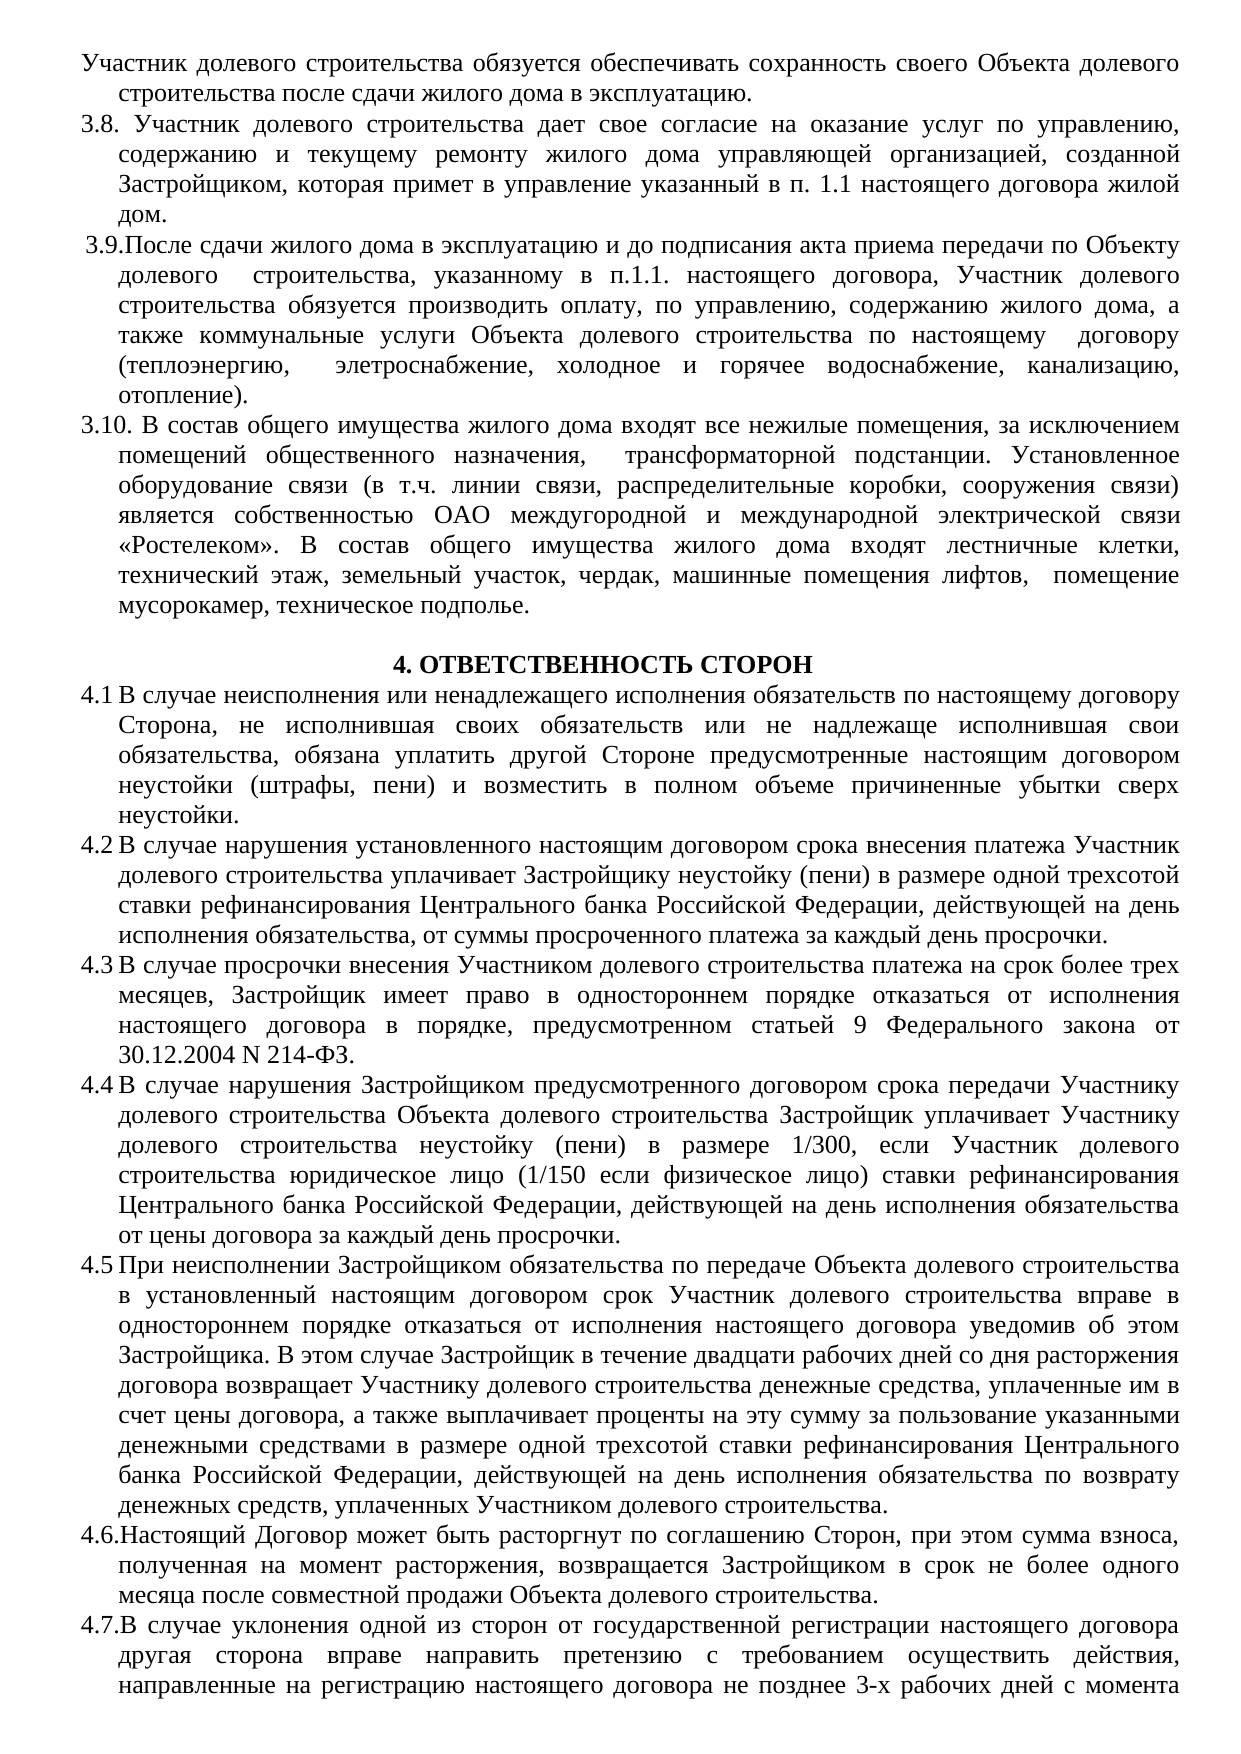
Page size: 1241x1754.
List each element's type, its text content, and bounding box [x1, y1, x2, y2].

list В случае неисполнения или ненадлежащего исполнения обязательств по настоящему договору Сторона, не исполнившая своих обязательств или не надлежаще исполнившая свои обязательства, обязана уплатить другой Стороне предусмотренные настоящим договором неустойки (штрафы, пени) и возместить в полном объеме причиненные убытки сверх неустойки. [81, 679, 1181, 829]
text Участник долевого строительства обязуется обеспечивать сохранность своего Объекта долевого строительства после сдачи жилого дома в эксплуатацию. [81, 47, 1181, 107]
list При неисполнении Застройщиком обязательства по передаче Объекта долевого строительства в установленный настоящим договором срок Участник долевого строительства вправе в одностороннем порядке отказаться от исполнения настоящего договора уведомив об этом Застройщика. В этом случае Застройщик в течение двадцати рабочих дней со дня расторжения договора возвращает Участнику долевого строительства денежные средства, уплаченные им в счет цены договора, а также выплачивает проценты на эту сумму за пользование указанными денежными средствами в размере одной трехсотой ставки рефинансирования Центрального банка Российской Федерации, действующей на день исполнения обязательства по возврату денежных средств, уплаченных Участником долевого строительства. [81, 1249, 1181, 1519]
text 3.10. В состав общего имущества жилого дома входят все нежилые помещения, за исключением помещений общественного назначения, трансформаторной подстанции. Установленное оборудование связи (в т.ч. линии связи, распределительные коробки, сооружения связи) является собственностью ОАО междугородной и международной электрической связи «Ростелеком». В состав общего имущества жилого дома входят лестничные клетки, технический этаж, земельный участок, чердак, машинные помещения лифтов, помещение мусорокамер, техническое подполье. [81, 409, 1181, 619]
list В случае нарушения установленного настоящим договором срока внесения платежа Участник долевого строительства уплачивает Застройщику неустойку (пени) в размере одной трехсотой ставки рефинансирования Центрального банка Российской Федерации, действующей на день исполнения обязательства, от суммы просроченного платежа за каждый день просрочки. [81, 829, 1181, 949]
text 4.6.Настоящий Договор может быть расторгнут по соглашению Сторон, при этом сумма взноса, полученная на момент расторжения, возвращается Застройщиком в срок не более одного месяца после совместной продажи Объекта долевого строительства. [81, 1519, 1181, 1609]
list В случае просрочки внесения Участником долевого строительства платежа на срок более трех месяцев, Застройщик имеет право в одностороннем порядке отказаться от исполнения настоящего договора в порядке, предусмотренном статьей 9 Федерального закона от 30.12.2004 N 214-ФЗ. [81, 949, 1181, 1069]
text 3.9.После сдачи жилого дома в эксплуатацию и до подписания акта приема передачи по Объекту долевого строительства, указанному в п.1.1. настоящего договора, Участник долевого строительства обязуется производить оплату, по управлению, содержанию жилого дома, а также коммунальные услуги Объекта долевого строительства по настоящему договору (теплоэнергию, элетроснабжение, холодное и горячее водоснабжение, канализацию, отопление). [78, 229, 1181, 409]
text 4. ОТВЕТСТВЕННОСТЬ СТОРОН [81, 649, 1181, 679]
text 3.8. Участник долевого строительства дает свое согласие на оказание услуг по управлению, содержанию и текущему ремонту жилого дома управляющей организацией, созданной Застройщиком, которая примет в управление указанный в п. 1.1 настоящего договора жилой дом. [81, 108, 1181, 228]
list В случае нарушения Застройщиком предусмотренного договором срока передачи Участнику долевого строительства Объекта долевого строительства Застройщик уплачивает Участнику долевого строительства неустойку (пени) в размере 1/300, если Участник долевого строительства юридическое лицо (1/150 если физическое лицо) ставки рефинансирования Центрального банка Российской Федерации, действующей на день исполнения обязательства от цены договора за каждый день просрочки. [81, 1069, 1181, 1249]
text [81, 1609, 1181, 1699]
